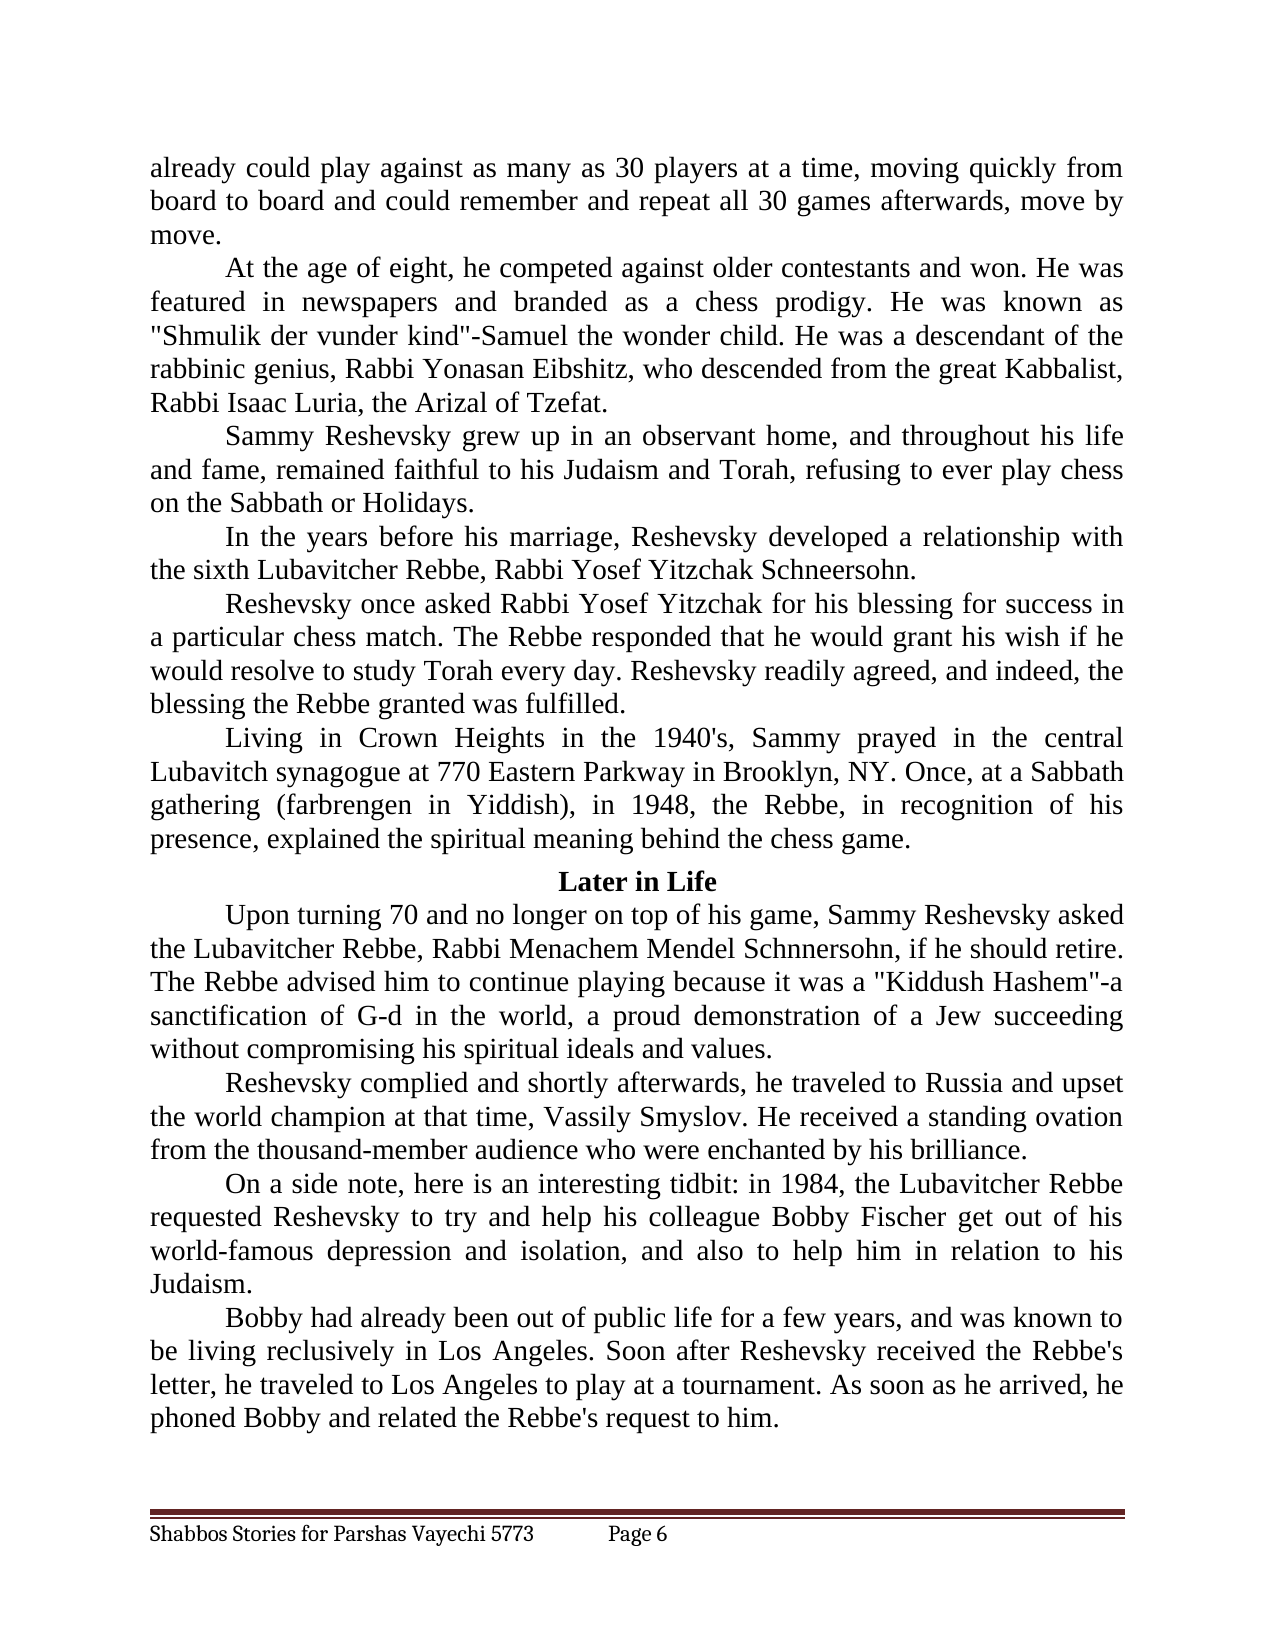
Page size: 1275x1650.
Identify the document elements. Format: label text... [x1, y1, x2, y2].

text Upon turning 70 and no longer on top of his game, Sammy Reshevsky asked the Lubavitcher Rebbe, Rabbi Menachem Mendel Schnnersohn, if he should retire. The Rebbe advised him to continue playing because it was a "Kiddush Hashem"-a sanctification of G-d in the world, a proud demonstration of a Jew succeeding without compromising his spiritual ideals and values. [150, 897, 1125, 1065]
text Reshevsky complied and shortly afterwards, he traveled to Russia and upset the world champion at that time, Vassily Smyslov. He received a standing ovation from the thousand-member audience who were enchanted by his brilliance. [150, 1065, 1125, 1166]
text Bobby had already been out of public life for a few years, and was known to be living reclusively in Los Angeles. Soon after Reshevsky received the Rebbe's letter, he traveled to Los Angeles to play at a tournament. As soon as he arrived, he phoned Bobby and related the Rebbe's request to him. [150, 1300, 1125, 1434]
text Living in Crown Heights in the 1940's, Sammy prayed in the central Lubavitch synagogue at 770 Eastern Parkway in Brooklyn, NY. Once, at a Sabbath gathering (farbrengen in Yiddish), in 1948, the Rebbe, in recognition of his presence, explained the spiritual meaning behind the chess game. [150, 720, 1125, 854]
text Later in Life [150, 864, 1125, 897]
text On a side note, here is an interesting tidbit: in 1984, the Lubavitcher Rebbe requested Reshevsky to try and help his colleague Bobby Fischer get out of his world-famous depression and isolation, and also to help him in relation to his Judaism. [150, 1166, 1125, 1300]
text In the years before his marriage, Reshevsky developed a relationship with the sixth Lubavitcher Rebbe, Rabbi Yosef Yitzchak Schneersohn. [150, 519, 1125, 586]
text At the age of eight, he competed against older contestants and won. He was featured in newspapers and branded as a chess prodigy. He was known as "Shmulik der vunder kind"-Samuel the wonder child. He was a descendant of the rabbinic genius, Rabbi Yonasan Eibshitz, who descended from the great Kabbalist, Rabbi Isaac Luria, the Arizal of Tzefat. [150, 251, 1125, 418]
text Sammy Reshevsky grew up in an observant home, and throughout his life and fame, remained faithful to his Judaism and Torah, refusing to ever play chess on the Sabbath or Holidays. [150, 418, 1125, 519]
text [150, 150, 1125, 251]
text Reshevsky once asked Rabbi Yosef Yitzchak for his blessing for success in a particular chess match. The Rebbe responded that he would grant his wish if he would resolve to study Torah every day. Reshevsky readily agreed, and indeed, the blessing the Rebbe granted was fulfilled. [150, 586, 1125, 720]
